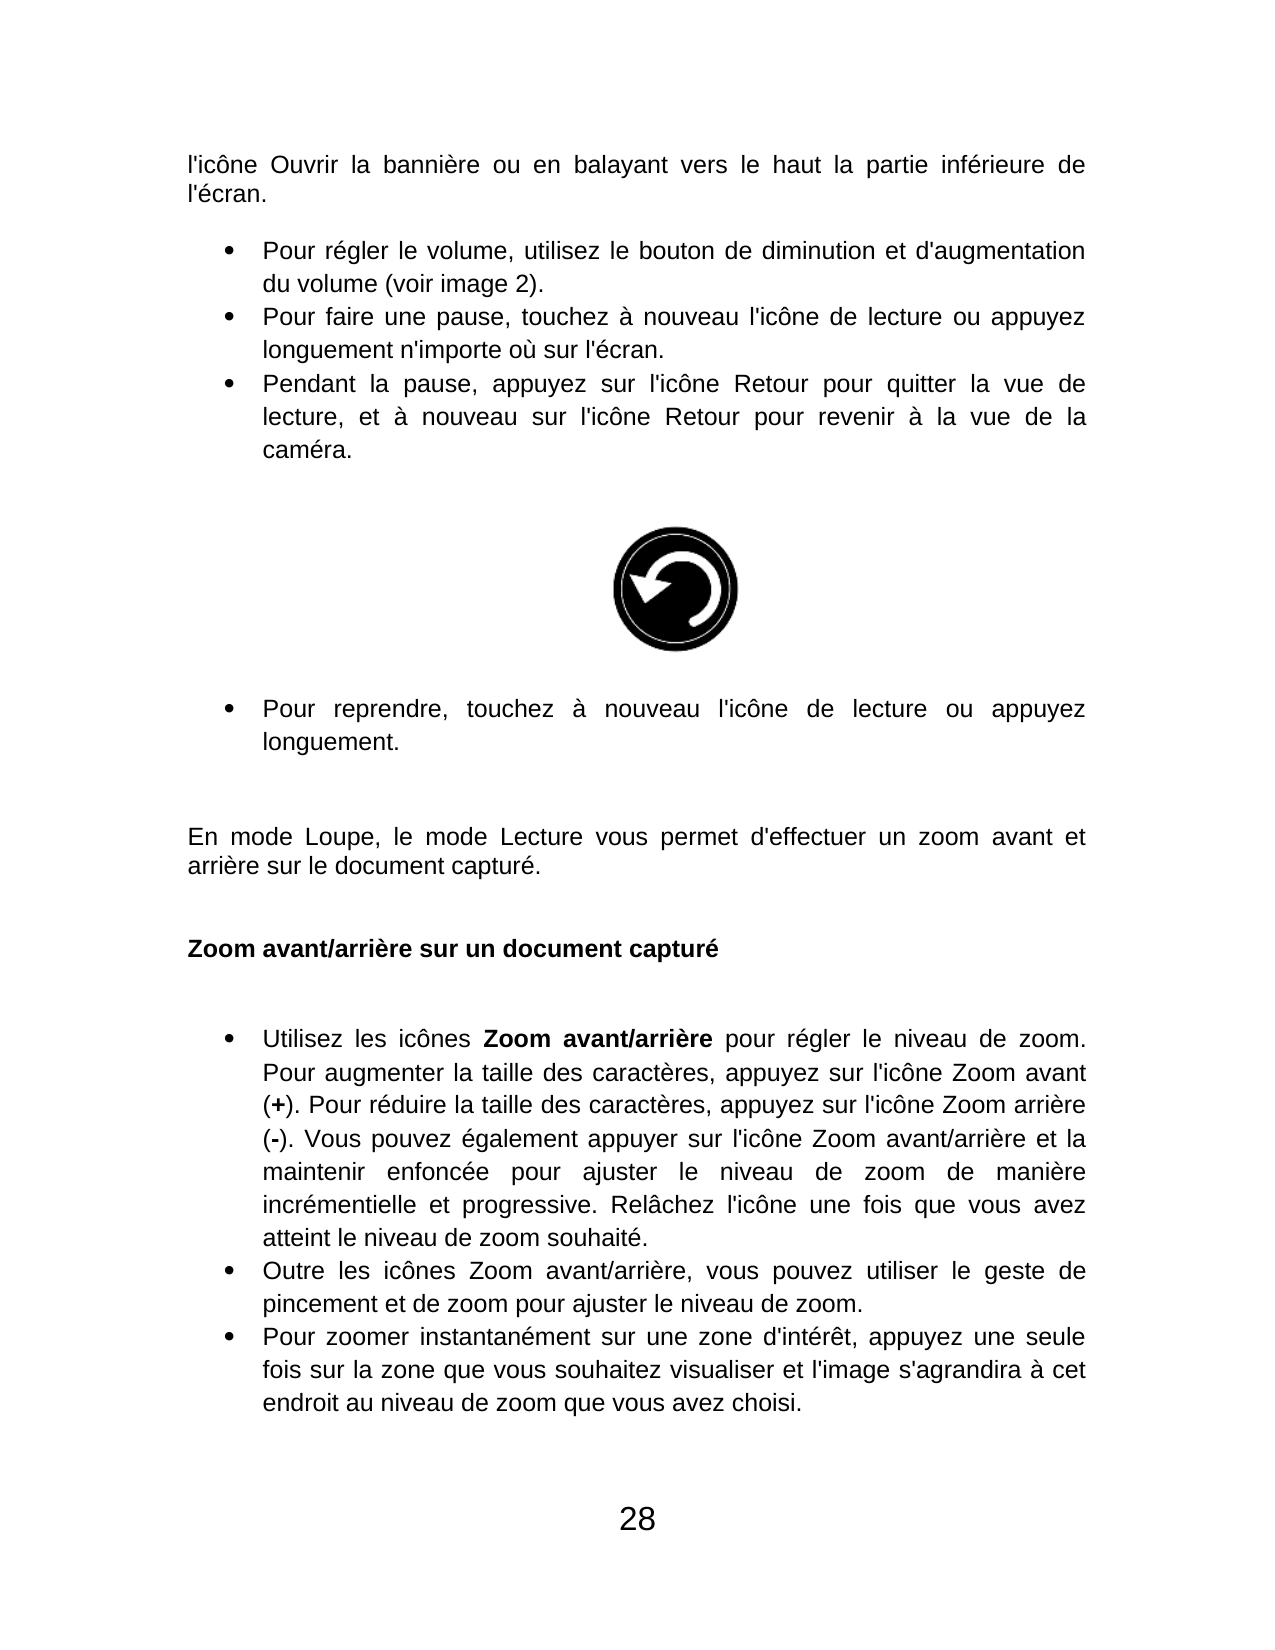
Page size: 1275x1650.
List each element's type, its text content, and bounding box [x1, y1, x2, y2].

list Pour reprendre, touchez à nouveau l'icône de lecture ou appuyez longuement. [225, 694, 1087, 756]
list Outre les icônes Zoom avant/arrière, vous pouvez utiliser le geste de pincement et de zoom pour ajuster le niveau de zoom. [225, 1256, 1087, 1317]
list Pour régler le volume, utilisez le bouton de diminution et d'augmentation du volume (voir image 2). [225, 236, 1087, 298]
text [187, 150, 1087, 207]
picture [610, 525, 740, 656]
list Pendant la pause, appuyez sur l'icône Retour pour quitter la vue de lecture, et à nouveau sur l'icône Retour pour revenir à la vue de la caméra. [225, 368, 1087, 463]
list Pour faire une pause, touchez à nouveau l'icône de lecture ou appuyez longuement n'importe où sur l'écran. [225, 302, 1087, 364]
text Zoom avant/arrière sur un document capturé [187, 933, 1087, 962]
text En mode Loupe, le mode Lecture vous permet d'effectuer un zoom avant et arrière sur le document capturé. [187, 822, 1087, 880]
list Pour zoomer instantanément sur une zone d'intérêt, appuyez une seule fois sur la zone que vous souhaitez visualiser et l'image s'agrandira à cet endroit au niveau de zoom que vous avez choisi. [225, 1322, 1087, 1417]
list Utilisez les icônes Zoom avant/arrière pour régler le niveau de zoom. Pour augmenter la taille des caractères, appuyez sur l'icône Zoom avant (+). Pour réduire la taille des caractères, appuyez sur l'icône Zoom arrière (-). Vous pouvez également appuyer sur l'icône Zoom avant/arrière et la maintenir enfoncée pour ajuster le niveau de zoom de manière incrémentielle et progressive. Relâchez l'icône une fois que vous avez atteint le niveau de zoom souhaité. [225, 1024, 1087, 1251]
